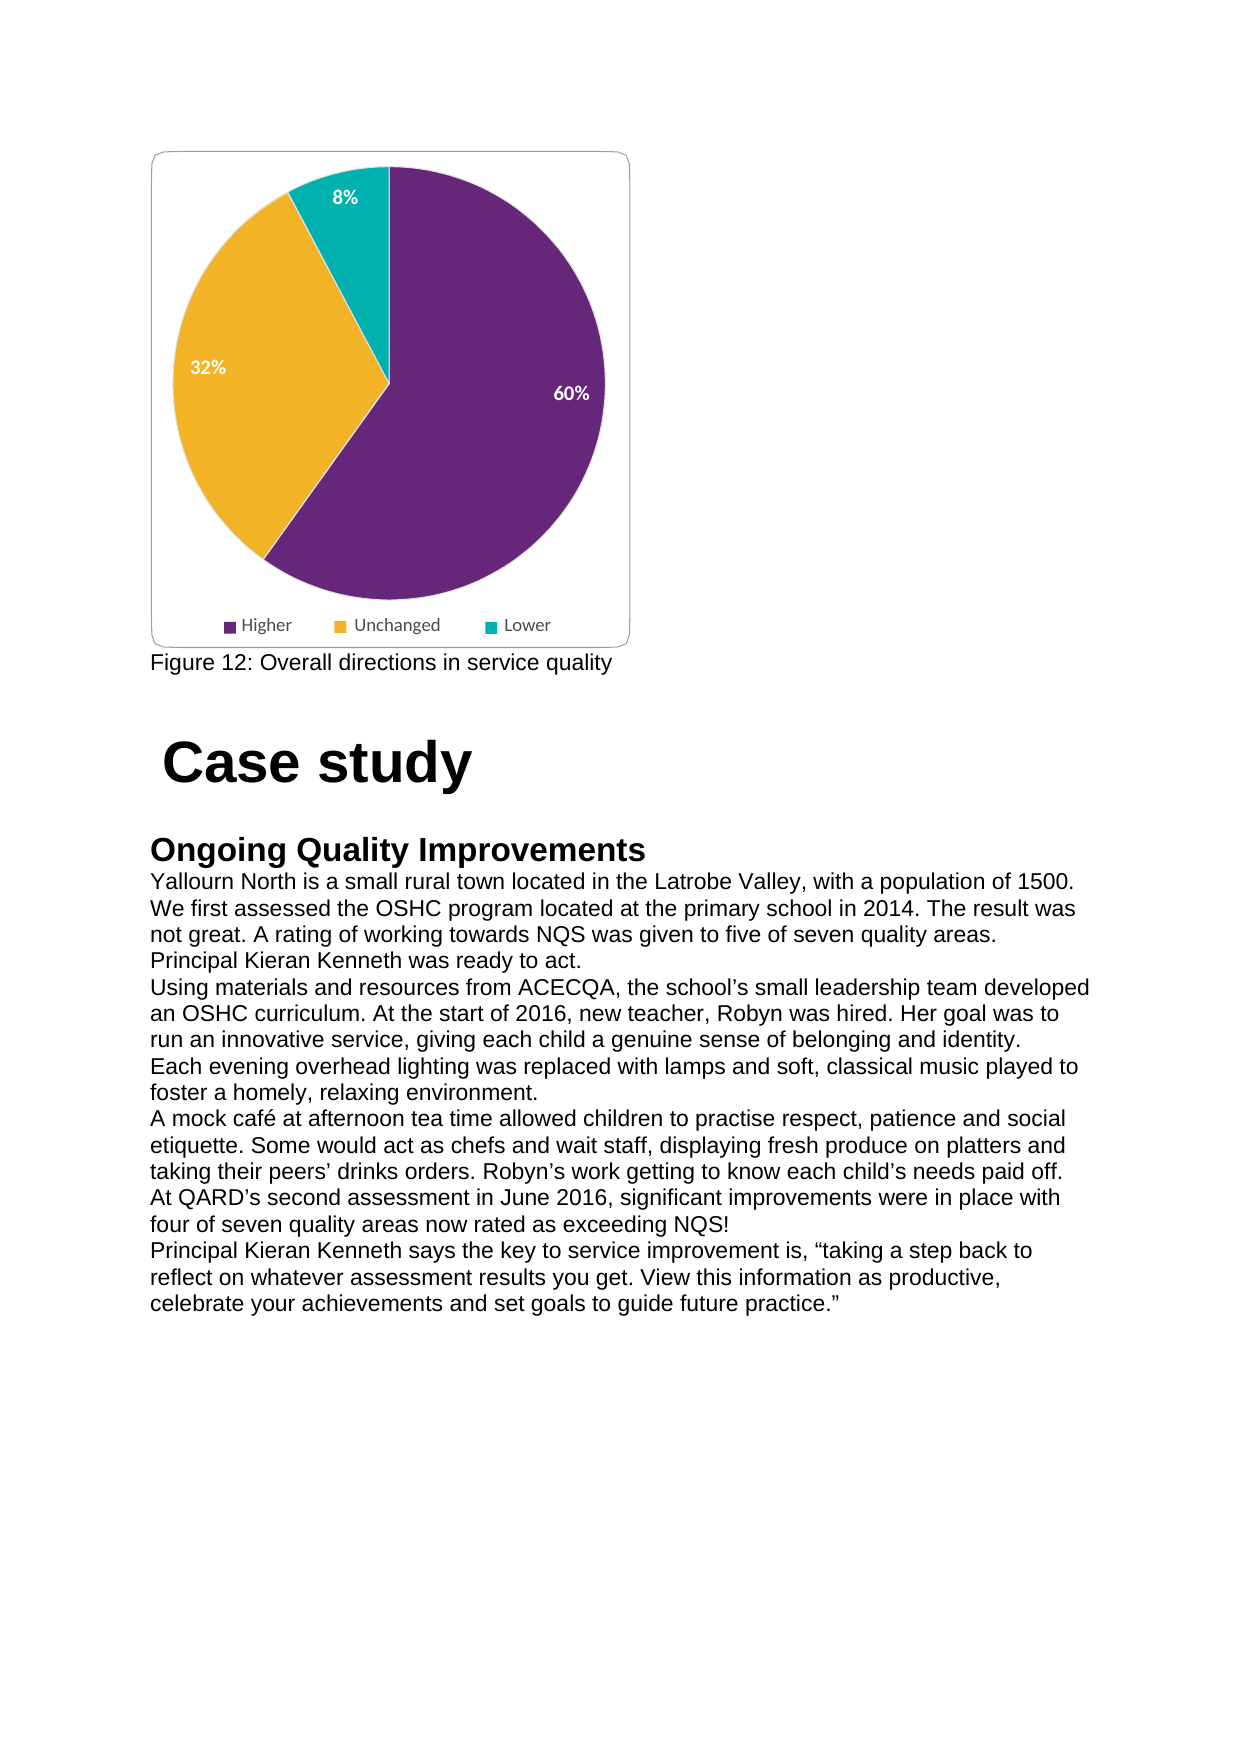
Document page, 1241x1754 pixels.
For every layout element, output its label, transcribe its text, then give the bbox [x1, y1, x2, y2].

text Using materials and resources from ACECQA, the school’s small leadership team developed an OSHC curriculum. At the start of 2016, new teacher, Robyn was hired. Her goal was to run an innovative service, giving each child a genuine sense of belonging and identity. [150, 973, 1090, 1053]
text Principal Kieran Kenneth was ready to act. [150, 947, 1090, 973]
subtitle Case study [162, 728, 1090, 795]
text Each evening overhead lighting was replaced with lamps and soft, classical music played to foster a homely, relaxing environment. [150, 1053, 1090, 1105]
text Yallourn North is a small rural town located in the Latrobe Valley, with a population of 1500. We first assessed the OSHC program located at the primary school in 2014. The result was not great. A rating of working towards NQS was given to five of seven quality areas. [150, 868, 1090, 947]
text Principal Kieran Kenneth says the key to service improvement is, “taking a step back to reflect on whatever assessment results you get. View this information as productive, celebrate your achievements and set goals to guide future practice.” [150, 1237, 1090, 1316]
text A mock café at afternoon tea time allowed children to practise respect, patience and social etiquette. Some would act as chefs and wait staff, displaying fresh produce on platters and taking their peers’ drinks orders. Robyn’s work getting to know each child’s needs paid off. At QARD’s second assessment in June 2016, significant improvements were in place with four of seven quality areas now rated as exceeding NQS! [150, 1105, 1090, 1237]
subtitle Ongoing Quality Improvements [150, 830, 1090, 868]
text Figure 12: Overall directions in service quality [150, 648, 1090, 675]
